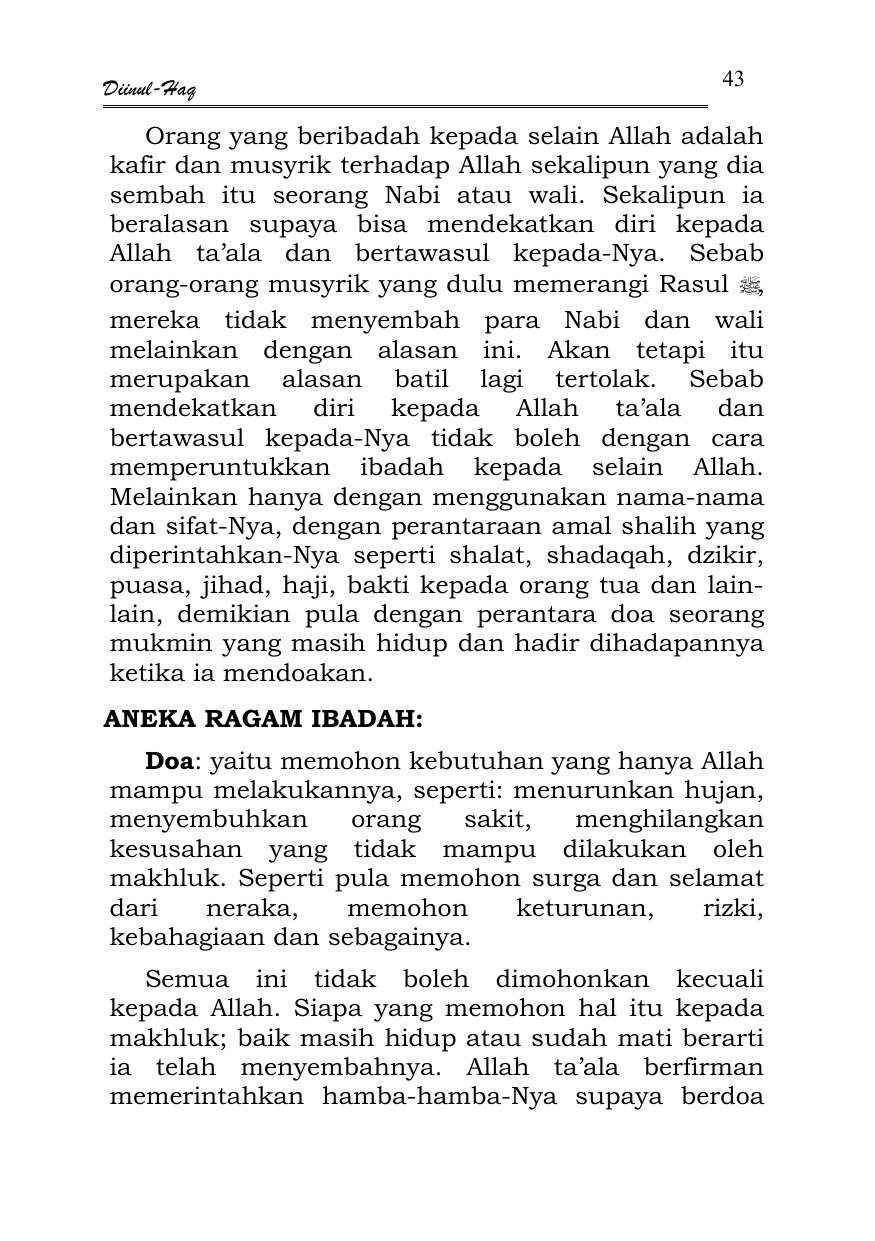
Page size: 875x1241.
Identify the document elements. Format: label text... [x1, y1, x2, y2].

text Orang yang beribadah kepada selain Allah adalah kafir dan musyrik terhadap Allah sekalipun yang dia sembah itu seorang Nabi atau wali. Sekalipun ia beralasan supaya bisa mendekatkan diri kepada Allah ta’ala dan bertawasul kepada-Nya. Sebab orang-orang musyrik yang dulu memerangi Rasul ج, mereka tidak menyembah para Nabi dan wali melainkan dengan alasan ini. Akan tetapi itu merupakan alasan batil lagi tertolak. Sebab mendekatkan diri kepada Allah ta’ala dan bertawasul kepada-Nya tidak boleh dengan cara memperuntukkan ibadah kepada selain Allah. Melainkan hanya dengan menggunakan nama-nama dan sifat-Nya, dengan perantaraan amal shalih yang diperintahkan-Nya seperti shalat, shadaqah, dzikir, puasa, jihad, haji, bakti kepada orang tua dan lain-lain, demikian pula dengan perantara doa seorang mukmin yang masih hidup dan hadir dihadapannya ketika ia mendoakan. [109, 121, 765, 687]
text Aneka Ragam Ibadah: [103, 704, 771, 733]
text Doa: yaitu memohon kebutuhan yang hanya Allah mampu melakukannya, seperti: menurunkan hujan, menyembuhkan orang sakit, menghilangkan kesusahan yang tidak mampu dilakukan oleh makhluk. Seperti pula memohon surga dan selamat dari neraka, memohon keturunan, rizki, kebahagiaan dan sebagainya. [109, 746, 765, 951]
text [109, 964, 765, 1111]
